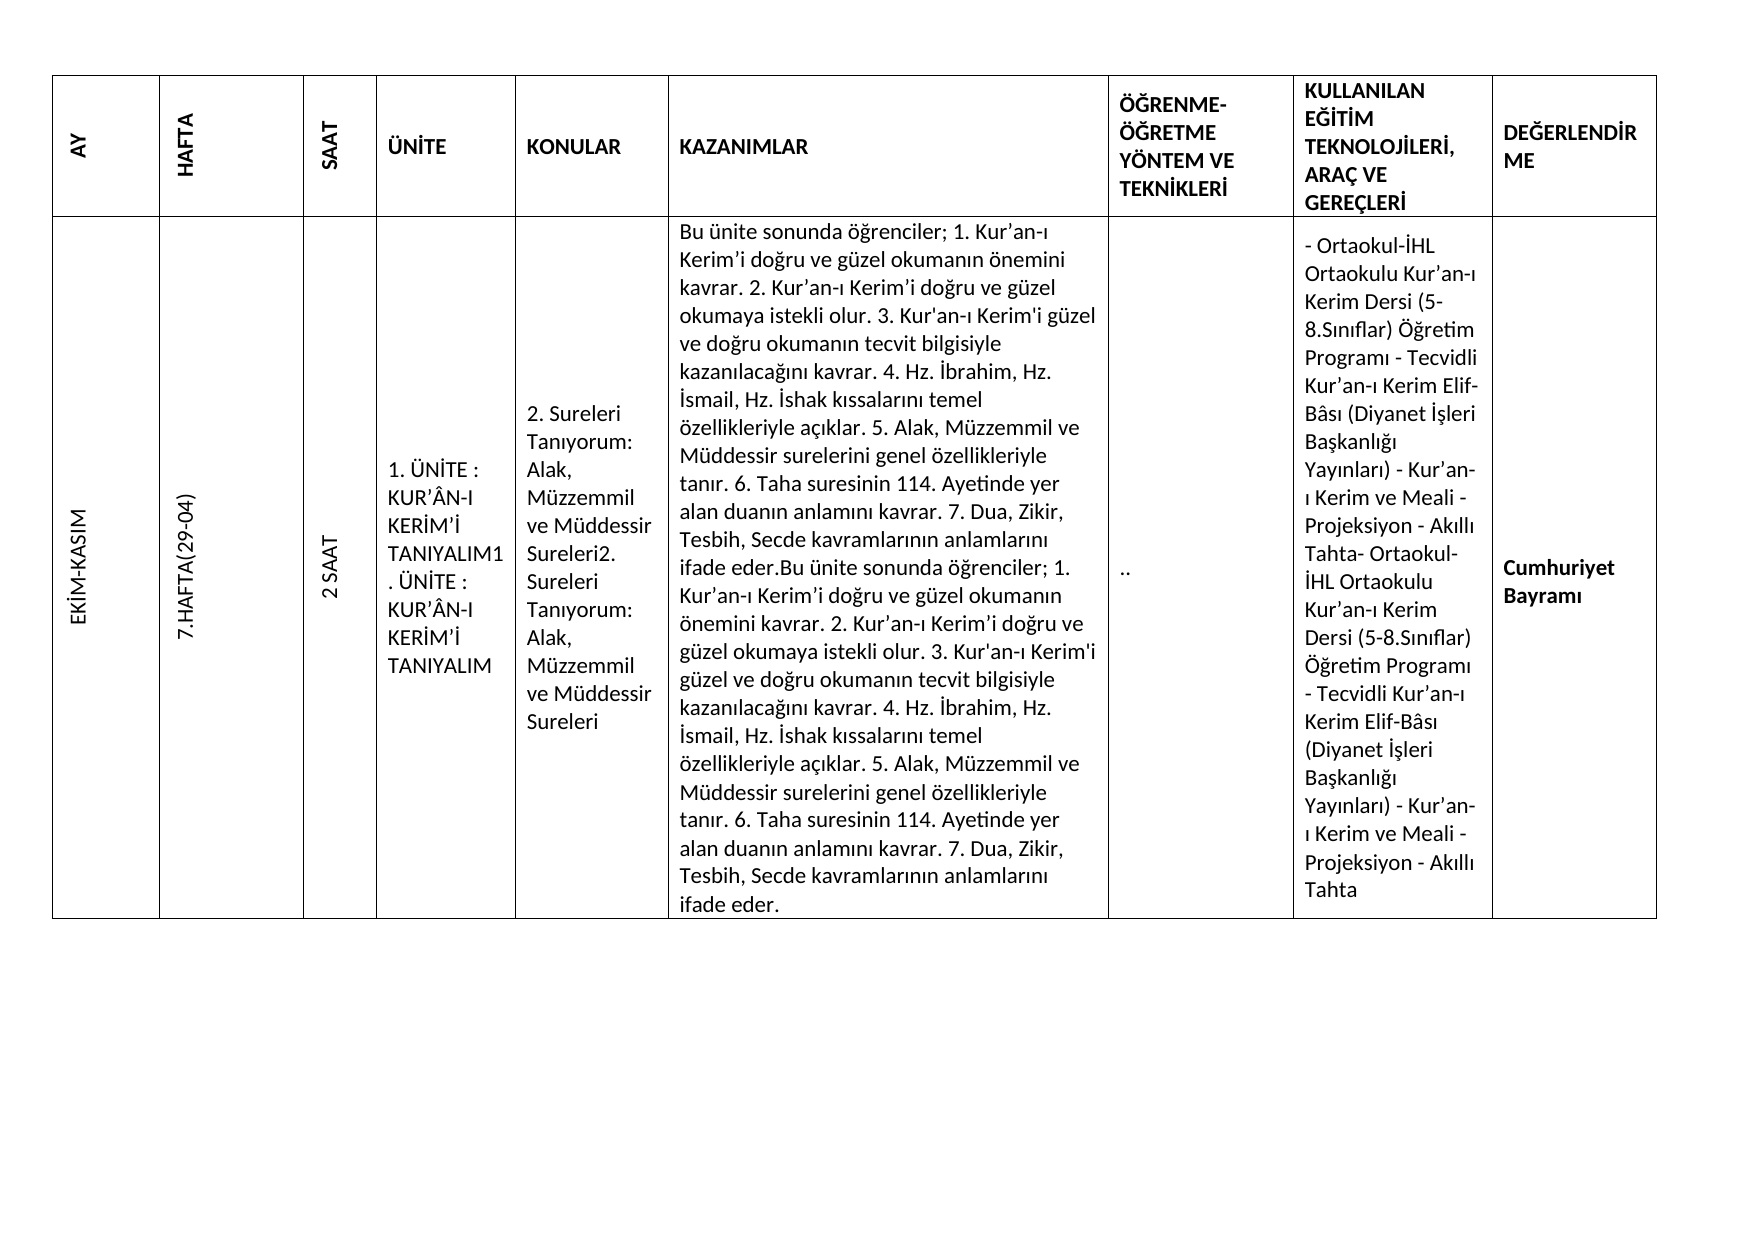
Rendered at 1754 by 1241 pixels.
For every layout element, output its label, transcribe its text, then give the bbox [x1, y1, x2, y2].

table_header DEĞERLENDİRME [1493, 76, 1656, 216]
table_header KULLANILAN EĞİTİM TEKNOLOJİLERİ, ARAÇ VE GEREÇLERİ [1294, 76, 1492, 216]
table_cell 7.HAFTA(29-04) [160, 217, 303, 918]
table_header HAFTA [160, 76, 303, 216]
table_cell - Ortaokul-İHL Ortaokulu Kur’an-ı Kerim Dersi (5-8.Sınıflar) Öğretim Programı - Tecvidli Kur’an-ı Kerim Elif-Bâsı (Diyanet İşleri Başkanlığı Yayınları) - Kur’an-ı Kerim ve Meali - Projeksiyon - Akıllı Tahta- Ortaokul-İHL Ortaokulu Kur’an-ı Kerim Dersi (5-8.Sınıflar) Öğretim Programı - Tecvidli Kur’an-ı Kerim Elif-Bâsı (Diyanet İşleri Başkanlığı Yayınları) - Kur’an-ı Kerim ve Meali - Projeksiyon - Akıllı Tahta [1294, 217, 1492, 918]
table_cell 2 SAAT [304, 217, 376, 918]
table_cell .. [1109, 217, 1293, 918]
table_header KONULAR [516, 76, 668, 216]
table_cell Bu ünite sonunda öğrenciler; 1. Kur’an-ı Kerim’i doğru ve güzel okumanın önemini kavrar. 2. Kur’an-ı Kerim’i doğru ve güzel okumaya istekli olur. 3. Kur'an-ı Kerim'i güzel ve doğru okumanın tecvit bilgisiyle kazanılacağını kavrar. 4. Hz. İbrahim, Hz. İsmail, Hz. İshak kıssalarını temel özellikleriyle açıklar. 5. Alak, Müzzemmil ve Müddessir surelerini genel özellikleriyle tanır. 6. Taha suresinin 114. Ayetinde yer alan duanın anlamını kavrar. 7. Dua, Zikir, Tesbih, Secde kavramlarının anlamlarını ifade eder.Bu ünite sonunda öğrenciler; 1. Kur’an-ı Kerim’i doğru ve güzel okumanın önemini kavrar. 2. Kur’an-ı Kerim’i doğru ve güzel okumaya istekli olur. 3. Kur'an-ı Kerim'i güzel ve doğru okumanın tecvit bilgisiyle kazanılacağını kavrar. 4. Hz. İbrahim, Hz. İsmail, Hz. İshak kıssalarını temel özellikleriyle açıklar. 5. Alak, Müzzemmil ve Müddessir surelerini genel özellikleriyle tanır. 6. Taha suresinin 114. Ayetinde yer alan duanın anlamını kavrar. 7. Dua, Zikir, Tesbih, Secde kavramlarının anlamlarını ifade eder. [669, 217, 1108, 918]
table_cell Cumhuriyet Bayramı [1493, 217, 1656, 918]
table_cell 2. Sureleri Tanıyorum: Alak, Müzzemmil ve Müddessir Sureleri2. Sureleri Tanıyorum: Alak, Müzzemmil ve Müddessir Sureleri [516, 217, 668, 918]
table_header KAZANIMLAR [669, 76, 1108, 216]
table_cell EKİM-KASIM [53, 217, 159, 918]
table_header SAAT [304, 76, 376, 216]
table_cell 1. ÜNİTE : KUR’ÂN-I KERİM’İ TANIYALIM1. ÜNİTE : KUR’ÂN-I KERİM’İ TANIYALIM [377, 217, 515, 918]
table_header ÜNİTE [377, 76, 515, 216]
table_header ÖĞRENME-ÖĞRETME YÖNTEM VE TEKNİKLERİ [1109, 76, 1293, 216]
table_header AY [53, 76, 159, 216]
